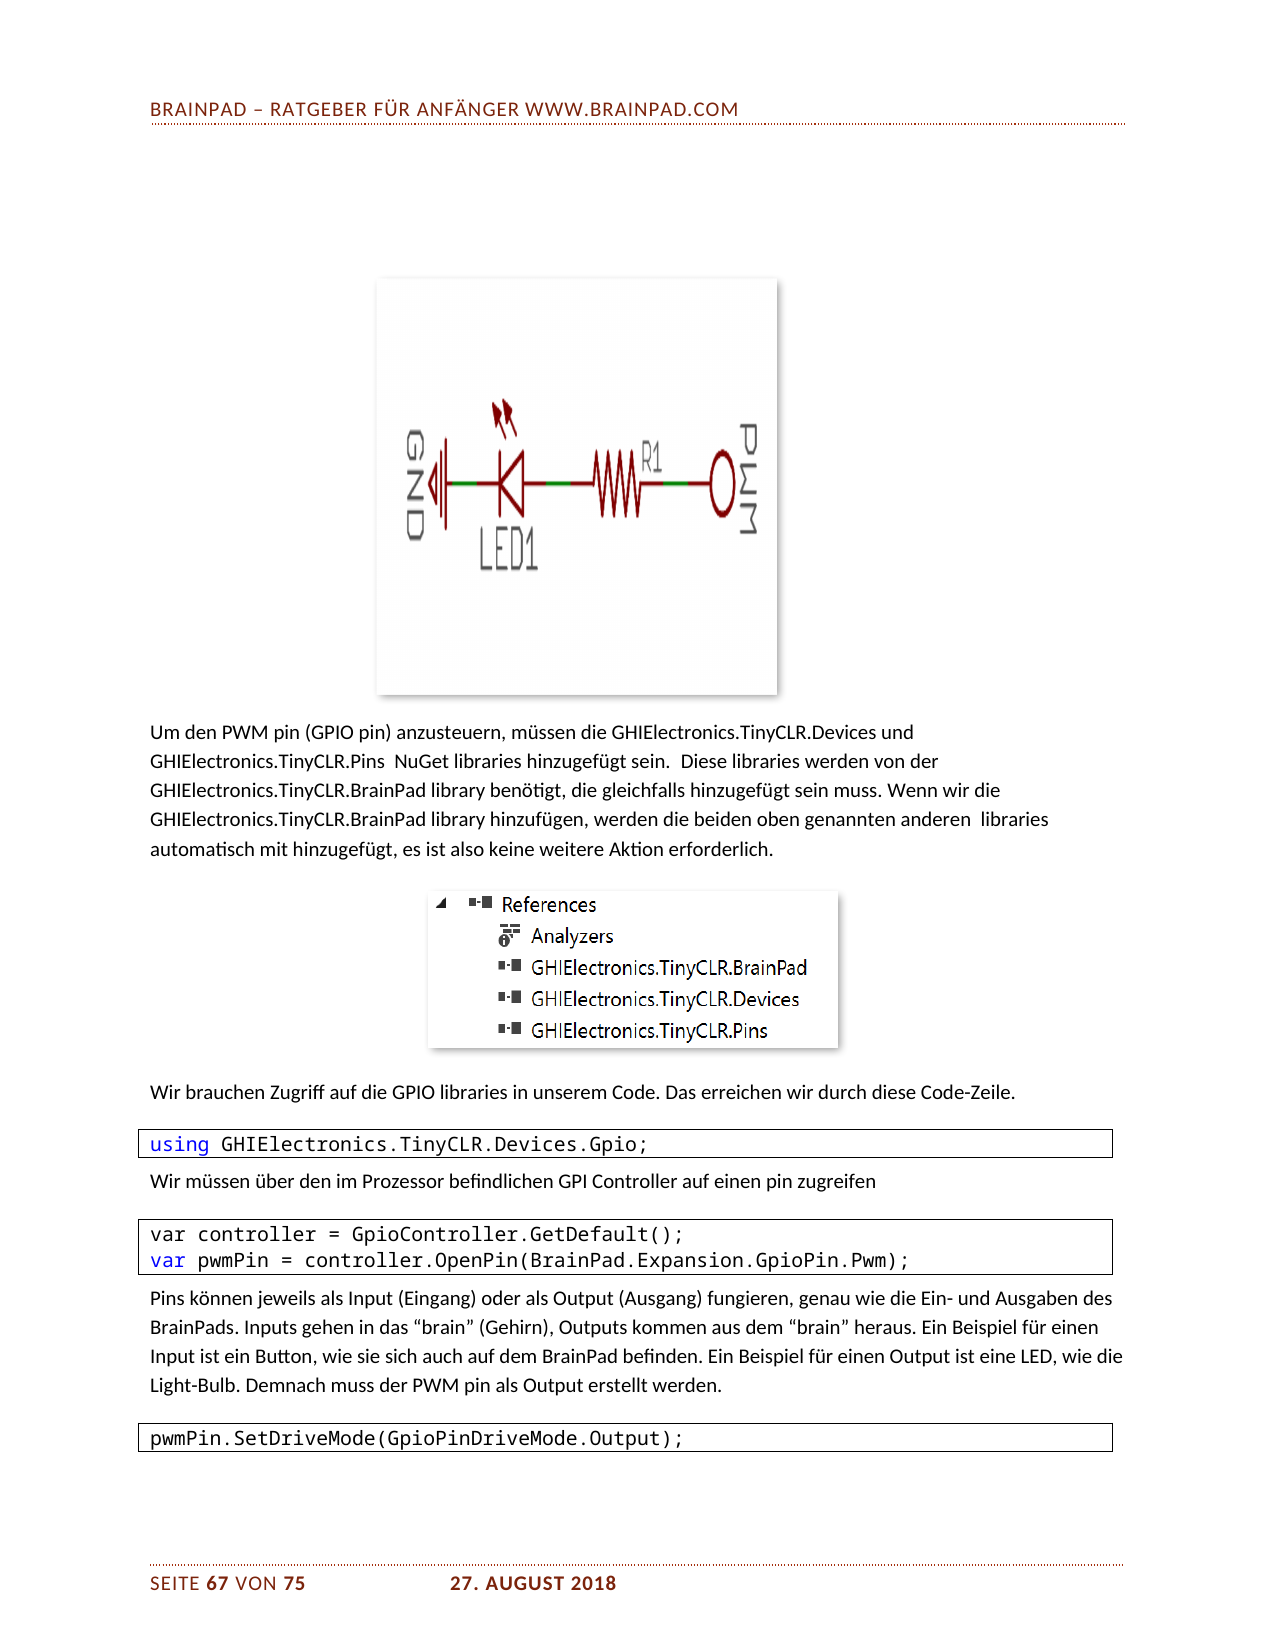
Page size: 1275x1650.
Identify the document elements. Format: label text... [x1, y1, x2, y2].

table_header pwmPin.SetDriveMode(GpioPinDriveMode.Output); [139, 1424, 1112, 1451]
table_header using GHIElectronics.TinyCLR.Devices.Gpio; [139, 1130, 1112, 1157]
table_header var controller = GpioController.GetDefault(); var pwmPin = controller.OpenPin(BrainPad.Expansion.GpioPin.Pwm); [139, 1220, 1112, 1274]
text Wir müssen über den im Prozessor befindlichen GPI Controller auf einen pin zugreifen [150, 1169, 1125, 1194]
text Pins können jeweils als Input (Eingang) oder als Output (Ausgang) fungieren, genau wie die Ein- und Ausgaben des BrainPads. Inputs gehen in das “brain” (Gehirn), Outputs kommen aus dem “brain” heraus. Ein Beispiel für einen Input ist ein Button, wie sie sich auch auf dem BrainPad befinden. Ein Beispiel für einen Output ist eine LED, wie die Light-Bulb. Demnach muss der PWM pin als Output erstellt werden. [150, 1285, 1125, 1398]
text Um den PWM pin (GPIO pin) anzusteuern, müssen die GHIElectronics.TinyCLR.Devices und GHIElectronics.TinyCLR.Pins NuGet libraries hinzugefügt sein. Diese libraries werden von der GHIElectronics.TinyCLR.BrainPad library benötigt, die gleichfalls hinzugefügt sein muss. Wenn wir die GHIElectronics.TinyCLR.BrainPad library hinzufügen, werden die beiden oben genannten anderen libraries automatisch mit hinzugefügt, es ist also keine weitere Aktion erforderlich. [150, 719, 1125, 861]
picture [377, 279, 777, 694]
text Wir brauchen Zugriff auf die GPIO libraries in unserem Code. Das erreichen wir durch diese Code-Zeile. [150, 1079, 1125, 1105]
picture [428, 891, 838, 1048]
